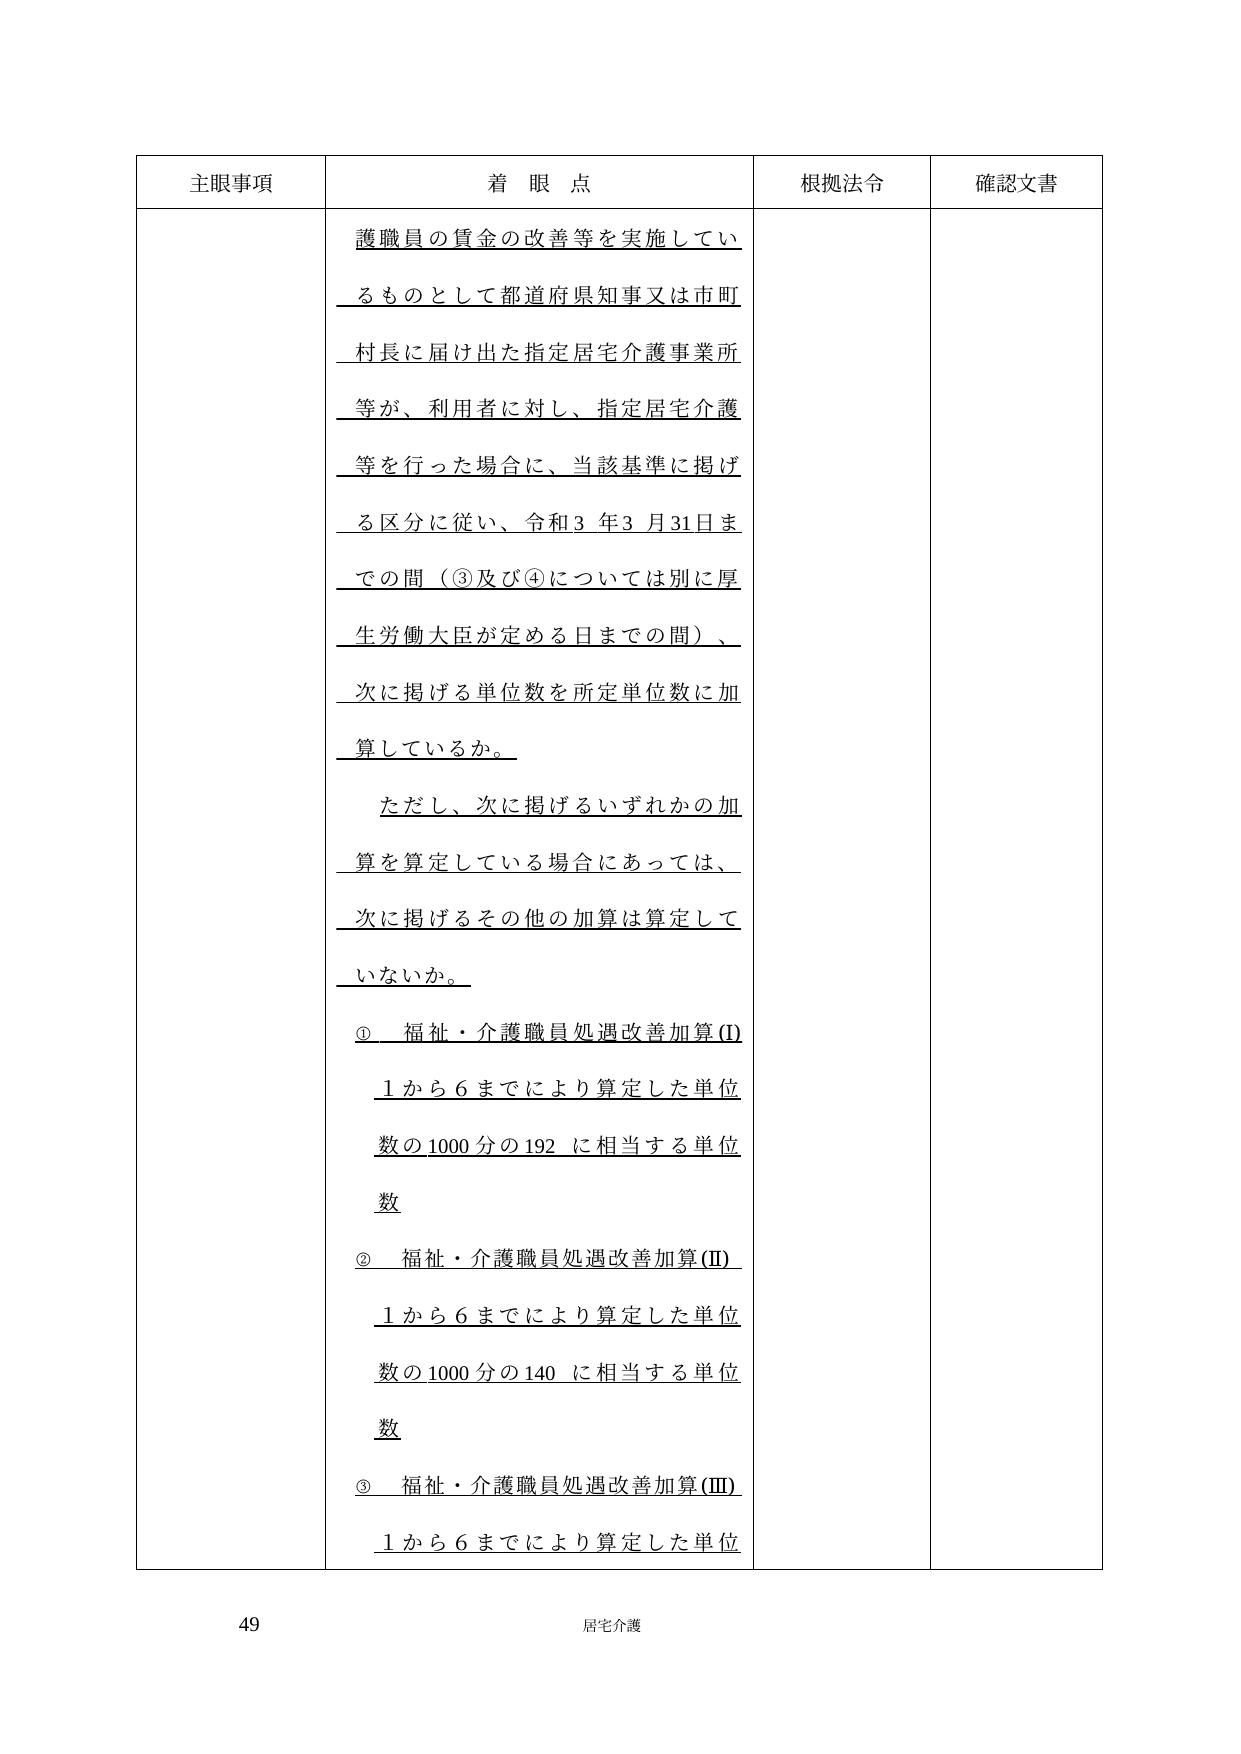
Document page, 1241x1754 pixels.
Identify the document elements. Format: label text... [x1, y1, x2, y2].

table_header 根拠法令 [754, 156, 930, 208]
table_header 主眼事項 [137, 156, 325, 208]
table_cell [754, 209, 930, 1569]
table_header 着 眼 点 [326, 156, 753, 208]
table_header 確認文書 [931, 156, 1102, 208]
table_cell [326, 209, 753, 1569]
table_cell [137, 209, 325, 1569]
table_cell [931, 209, 1102, 1569]
